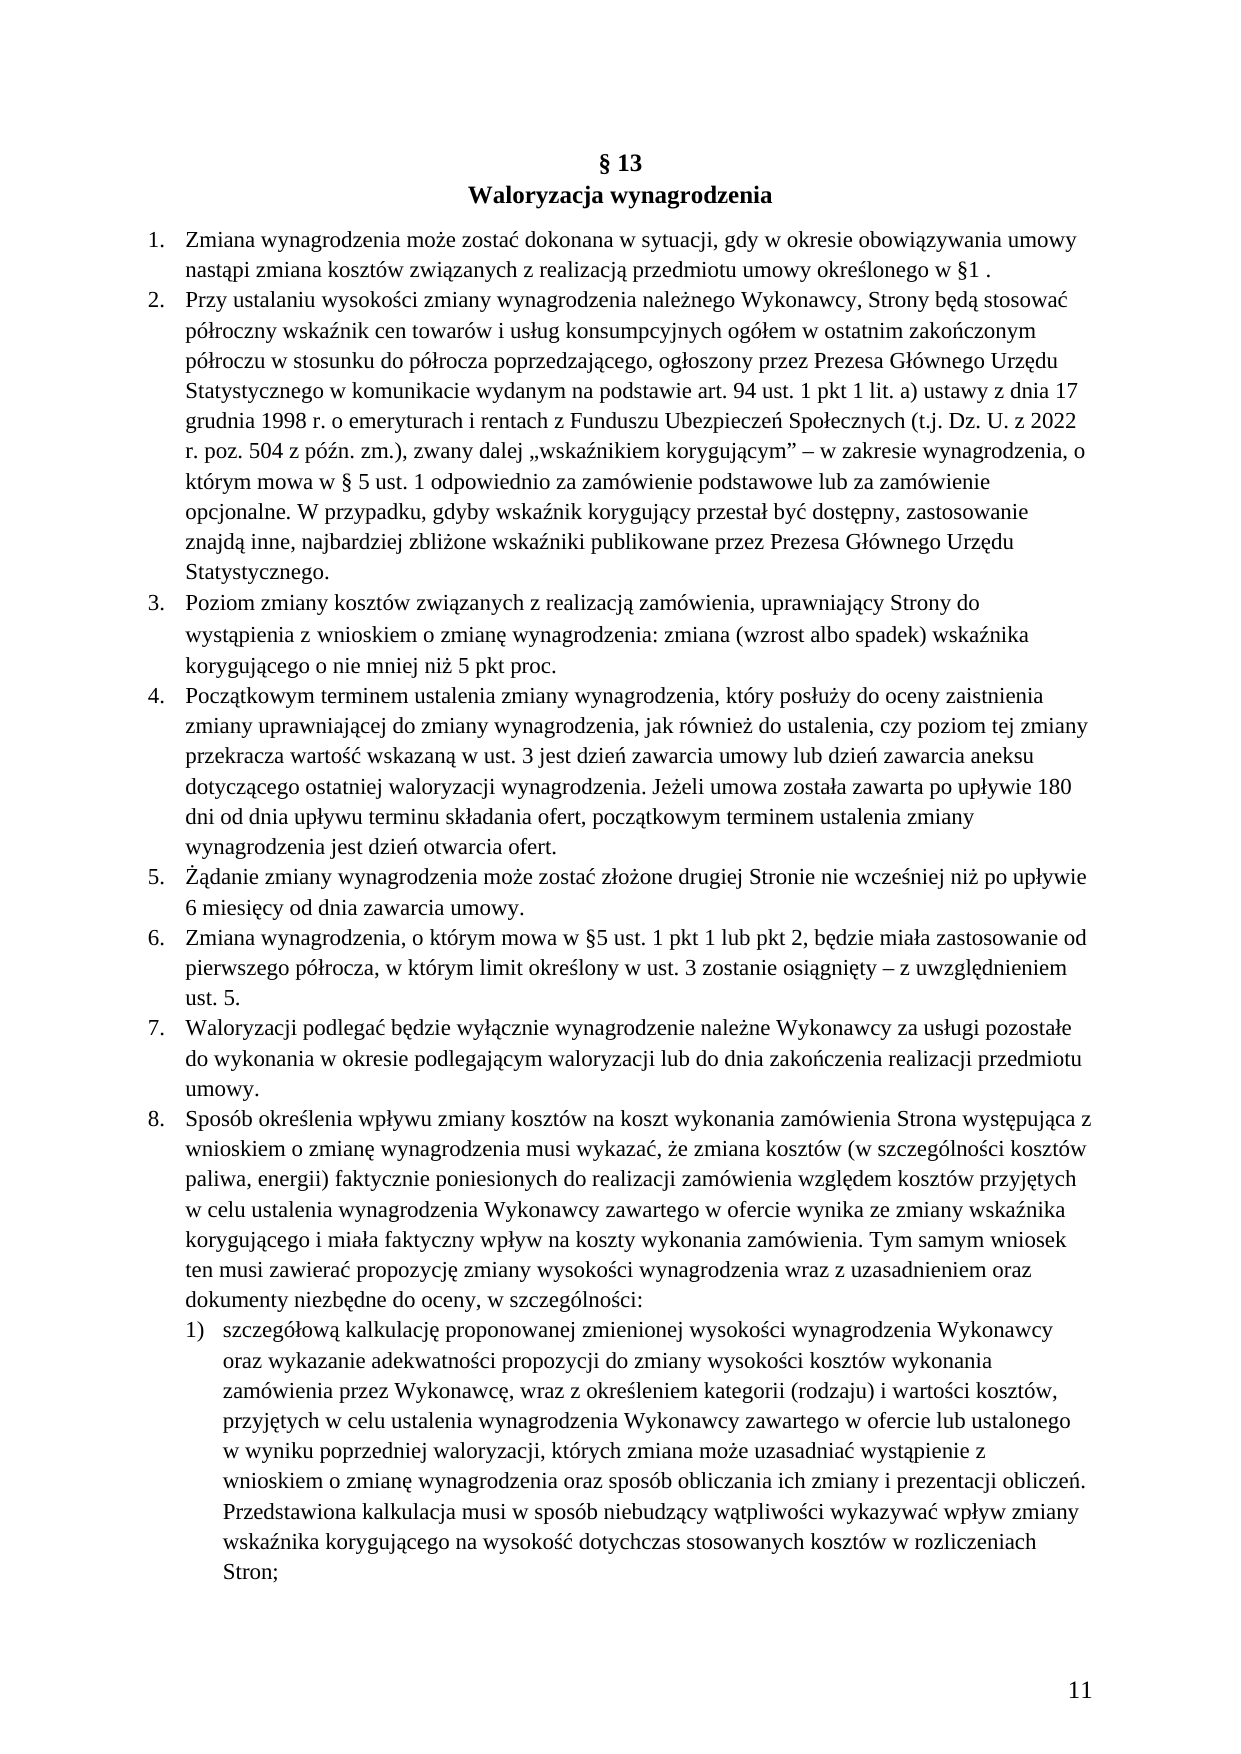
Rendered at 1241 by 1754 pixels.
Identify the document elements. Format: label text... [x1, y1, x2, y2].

list Waloryzacji podlegać będzie wyłącznie wynagrodzenie należne Wykonawcy za usługi pozostałe do wykonania w okresie podlegającym waloryzacji lub do dnia zakończenia realizacji przedmiotu umowy. [148, 1014, 1093, 1101]
list Sposób określenia wpływu zmiany kosztów na koszt wykonania zamówienia Strona występująca z wnioskiem o zmianę wynagrodzenia musi wykazać, że zmiana kosztów (w szczególności kosztów paliwa, energii) faktycznie poniesionych do realizacji zamówienia względem kosztów przyjętych w celu ustalenia wynagrodzenia Wykonawcy zawartego w ofercie wynika ze zmiany wskaźnika korygującego i miała faktyczny wpływ na koszty wykonania zamówienia. Tym samym wniosek ten musi zawierać propozycję zmiany wysokości wynagrodzenia wraz z uzasadnieniem oraz dokumenty niezbędne do oceny, w szczególności: [148, 1105, 1093, 1313]
list Poziom zmiany kosztów związanych z realizacją zamówienia, uprawniający Strony do wystąpienia z wnioskiem o zmianę wynagrodzenia: zmiana (wzrost albo spadek) wskaźnika korygującego o nie mniej niż 5 pkt proc. [148, 589, 1093, 678]
list Przy ustalaniu wysokości zmiany wynagrodzenia należnego Wykonawcy, Strony będą stosować półroczny wskaźnik cen towarów i usług konsumpcyjnych ogółem w ostatnim zakończonym półroczu w stosunku do półrocza poprzedzającego, ogłoszony przez Prezesa Głównego Urzędu Statystycznego w komunikacie wydanym na podstawie art. 94 ust. 1 pkt 1 lit. a) ustawy z dnia 17 grudnia 1998 r. o emeryturach i rentach z Funduszu Ubezpieczeń Społecznych (t.j. Dz. U. z 2022 r. poz. 504 z późn. zm.), zwany dalej „wskaźnikiem korygującym” – w zakresie wynagrodzenia, o którym mowa w § 5 ust. 1 odpowiednio za zamówienie podstawowe lub za zamówienie opcjonalne. W przypadku, gdyby wskaźnik korygujący przestał być dostępny, zastosowanie znajdą inne, najbardziej zbliżone wskaźniki publikowane przez Prezesa Głównego Urzędu Statystycznego. [148, 287, 1093, 585]
list Zmiana wynagrodzenia, o którym mowa w §5 ust. 1 pkt 1 lub pkt 2, będzie miała zastosowanie od pierwszego półrocza, w którym limit określony w ust. 3 zostanie osiągnięty – z uwzględnieniem ust. 5. [148, 924, 1093, 1011]
list szczegółową kalkulację proponowanej zmienionej wysokości wynagrodzenia Wykonawcy oraz wykazanie adekwatności propozycji do zmiany wysokości kosztów wykonania zamówienia przez Wykonawcę, wraz z określeniem kategorii (rodzaju) i wartości kosztów, przyjętych w celu ustalenia wynagrodzenia Wykonawcy zawartego w ofercie lub ustalonego w wyniku poprzedniej waloryzacji, których zmiana może uzasadniać wystąpienie z wnioskiem o zmianę wynagrodzenia oraz sposób obliczania ich zmiany i prezentacji obliczeń. Przedstawiona kalkulacja musi w sposób niebudzący wątpliwości wykazywać wpływ zmiany wskaźnika korygującego na wysokość dotychczas stosowanych kosztów w rozliczeniach Stron; [185, 1316, 1093, 1584]
list Żądanie zmiany wynagrodzenia może zostać złożone drugiej Stronie nie wcześniej niż po upływie 6 miesięcy od dnia zawarcia umowy. [148, 863, 1093, 920]
list Zmiana wynagrodzenia może zostać dokonana w sytuacji, gdy w okresie obowiązywania umowy nastąpi zmiana kosztów związanych z realizacją przedmiotu umowy określonego w §1 . [148, 226, 1093, 283]
list Początkowym terminem ustalenia zmiany wynagrodzenia, który posłuży do oceny zaistnienia zmiany uprawniającej do zmiany wynagrodzenia, jak również do ustalenia, czy poziom tej zmiany przekracza wartość wskazaną w ust. 3 jest dzień zawarcia umowy lub dzień zawarcia aneksu dotyczącego ostatniej waloryzacji wynagrodzenia. Jeżeli umowa została zawarta po upływie 180 dni od dnia upływu terminu składania ofert, początkowym terminem ustalenia zmiany wynagrodzenia jest dzień otwarcia ofert. [148, 682, 1093, 859]
subtitle § 13 Waloryzacja wynagrodzenia [148, 148, 1093, 209]
